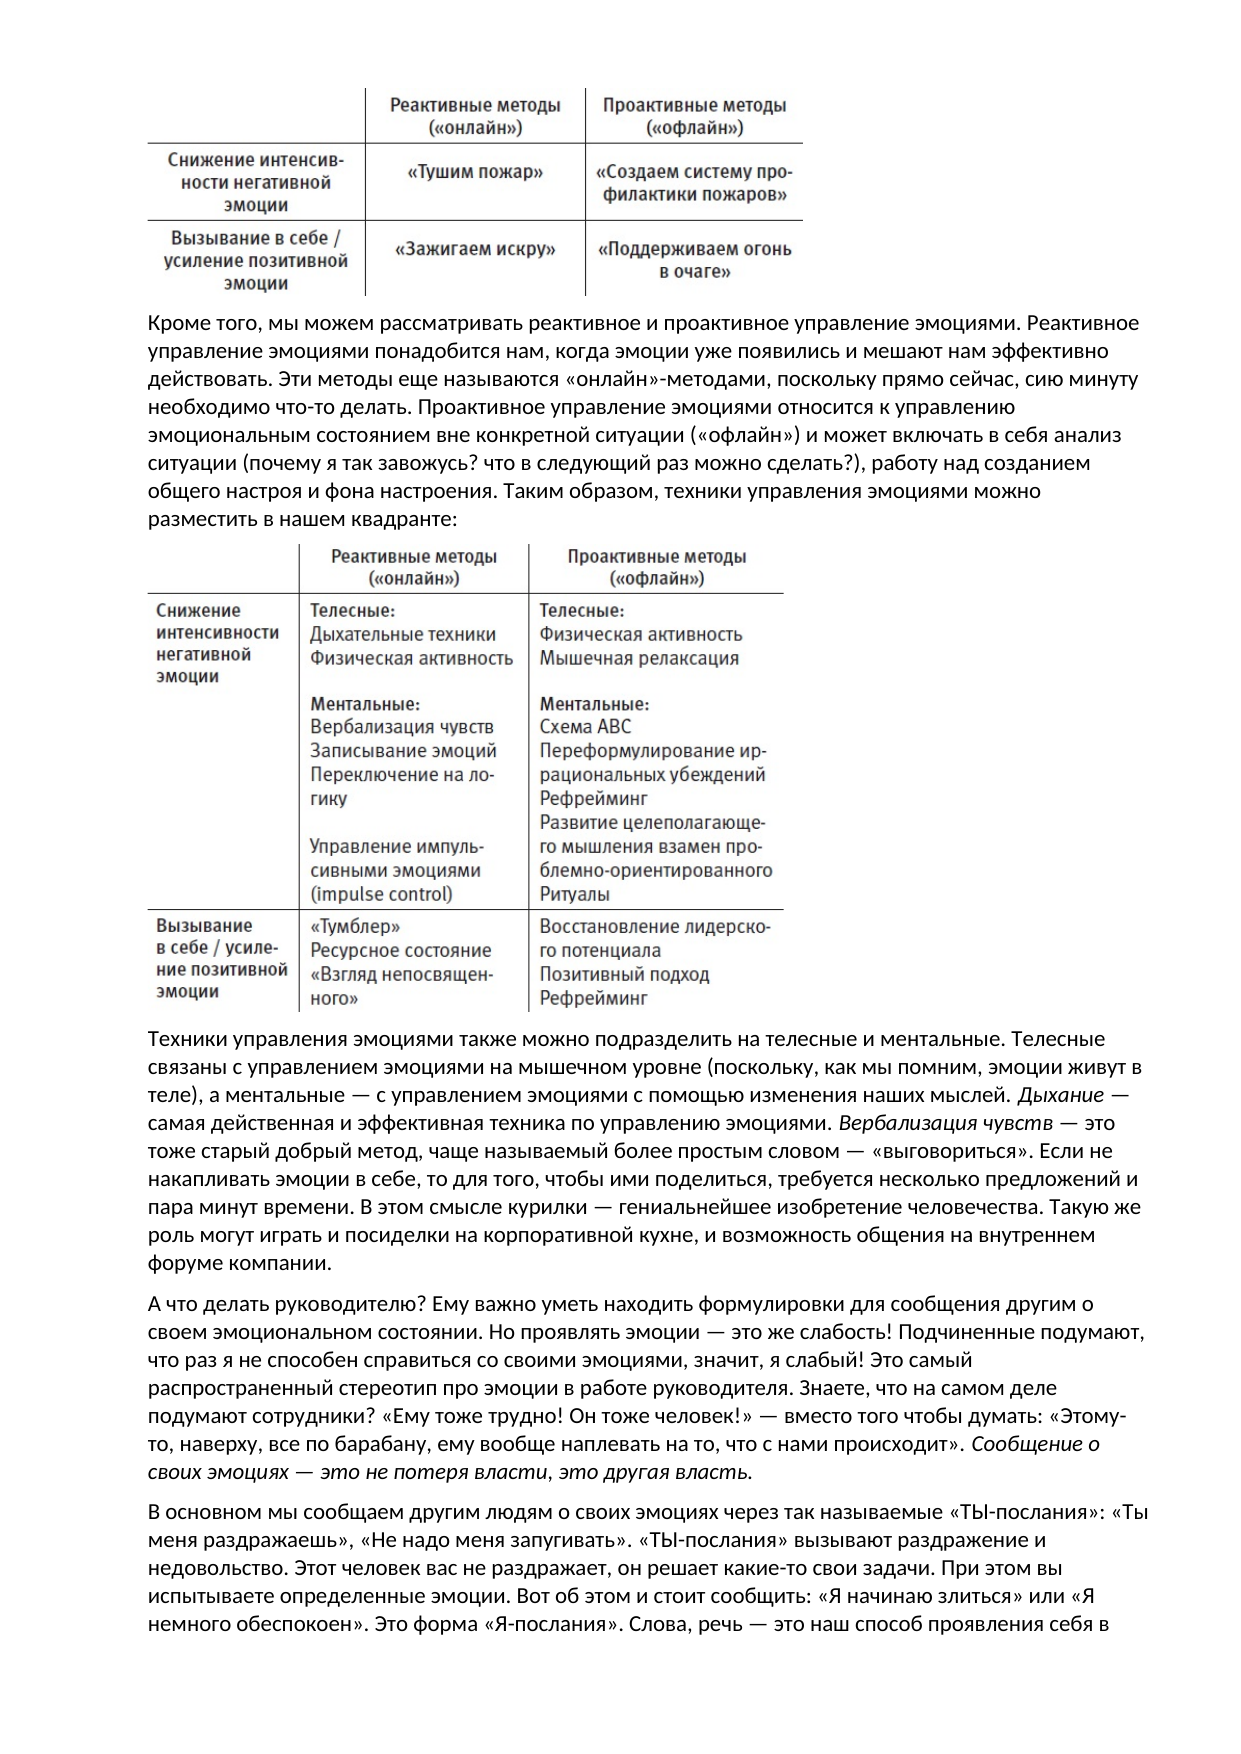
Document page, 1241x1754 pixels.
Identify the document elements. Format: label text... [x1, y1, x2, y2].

text Техники управления эмоциями также можно подразделить на телесные и ментальные. Телесные связаны с управлением эмоциями на мышечном уровне (поскольку, как мы помним, эмоции живут в теле), а ментальные — с управлением эмоциями с помощью изменения наших мыслей. Дыхание — самая действенная и эффективная техника по управлению эмоциями. Вербализация чувств — это тоже старый добрый метод, чаще называемый более простым словом — «выговориться». Если не накапливать эмоции в себе, то для того, чтобы ими поделиться, требуется несколько предложений и пара минут времени. В этом смысле курилки — гениальнейшее изобретение человечества. Такую же роль могут играть и посиделки на корпоративной кухне, и возможность общения на внутреннем форуме компании. [148, 1024, 1152, 1276]
text А что делать руководителю? Ему важно уметь находить формулировки для сообщения другим о своем эмоциональном состоянии. Но проявлять эмоции — это же слабость! Подчиненные подумают, что раз я не способен справиться со своими эмоциями, значит, я слабый! Это самый распространенный стереотип про эмоции в работе руководителя. Знаете, что на самом деле подумают сотрудники? «Ему тоже трудно! Он тоже человек!» — вместо того чтобы думать: «Этому-то, наверху, все по барабану, ему вообще наплевать на то, что с нами происходит». Сообщение о своих эмоциях — это не потеря власти, это другая власть. [148, 1289, 1152, 1485]
picture [147, 88, 803, 296]
text Кроме того, мы можем рассматривать реактивное и проактивное управление эмоциями. Реактивное управление эмоциями понадобится нам, когда эмоции уже появились и мешают нам эффективно действовать. Эти методы еще называются «онлайн»-методами, поскольку прямо сейчас, сию минуту необходимо что-то делать. Проактивное управление эмоциями относится к управлению эмоциональным состоянием вне конкретной ситуации («офлайн») и может включать в себя анализ ситуации (почему я так завожусь? что в следующий раз можно сделать?), работу над созданием общего настроя и фона настроения. Таким образом, техники управления эмоциями можно разместить в нашем квадранте: [148, 308, 1152, 532]
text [148, 1497, 1152, 1637]
picture [147, 544, 784, 1012]
